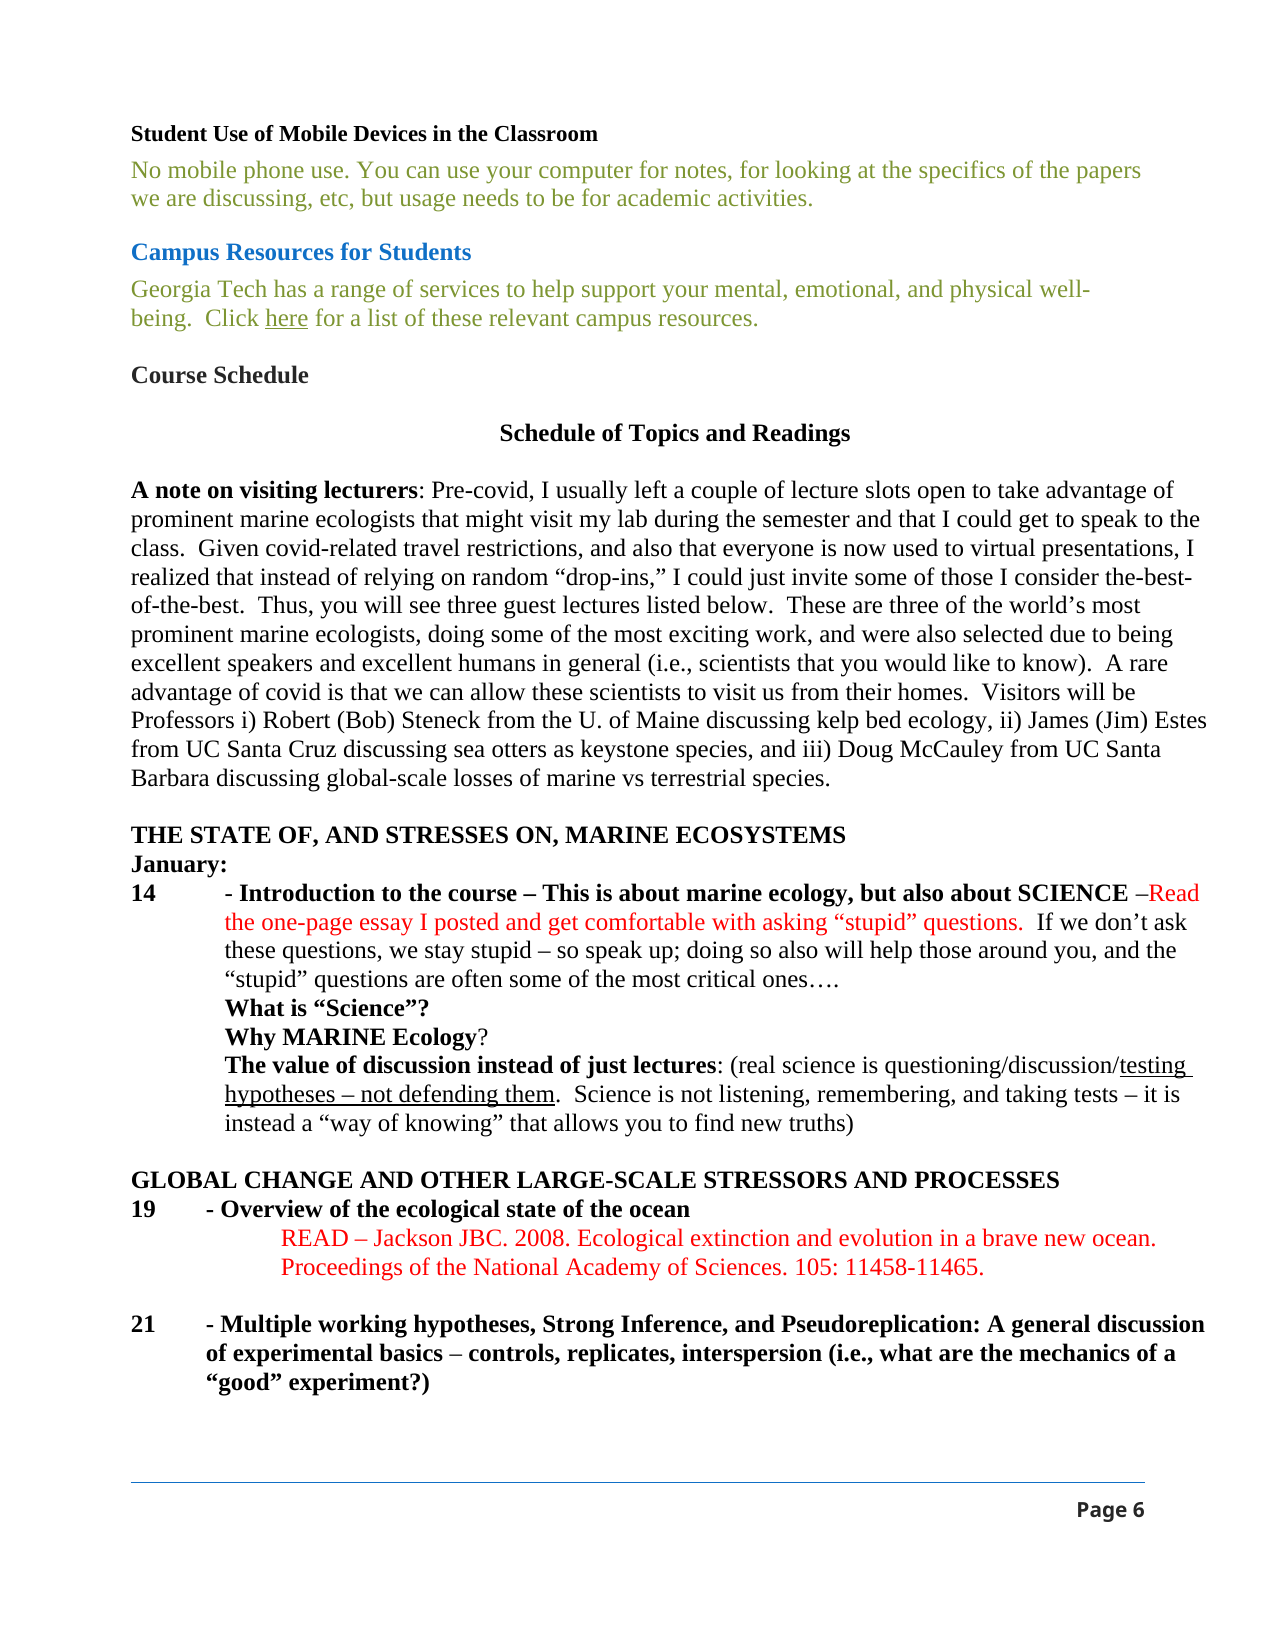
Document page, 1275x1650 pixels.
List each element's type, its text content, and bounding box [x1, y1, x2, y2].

text The value of discussion instead of just lectures: (real science is questioning/discussion/testing hypotheses – not defending them. Science is not listening, remembering, and taking tests – it is instead a “way of knowing” that allows you to find new truths) [224, 1051, 1219, 1137]
text What is “Science”? [131, 993, 1219, 1022]
text GLOBAL CHANGE AND OTHER LARGE-SCALE STRESSORS AND PROCESSES [131, 1166, 1219, 1194]
text Schedule of Topics and Readings [131, 418, 1219, 447]
text 21 - Multiple working hypotheses, Strong Inference, and Pseudoreplication: A general discussion of experimental basics – controls, replicates, interspersion (i.e., what are the mechanics of a “good” experiment?) [131, 1309, 1219, 1396]
text READ – Jackson JBC. 2008. Ecological extinction and evolution in a brave new ocean. Proceedings of the National Academy of Sciences. 105: 11458-11465. [281, 1223, 1219, 1281]
text No mobile phone use. You can use your computer for notes, for looking at the specifics of the papers we are discussing, etc, but usage needs to be for academic activities. [131, 155, 1144, 212]
text January: [131, 849, 1219, 878]
text Campus Resources for Students [131, 237, 1144, 266]
text Why MARINE Ecology? [224, 1022, 1219, 1051]
text Georgia Tech has a range of services to help support your mental, emotional, and physical well-being. Click here for a list of these relevant campus resources. [131, 274, 1144, 332]
subtitle Student Use of Mobile Devices in the Classroom [131, 120, 1144, 146]
text A note on visiting lecturers: Pre-covid, I usually left a couple of lecture slots open to take advantage of prominent marine ecologists that might visit my lab during the semester and that I could get to speak to the class. Given covid-related travel restrictions, and also that everyone is now used to virtual presentations, I realized that instead of relying on random “drop-ins,” I could just invite some of those I consider the-best-of-the-best. Thus, you will see three guest lectures listed below. These are three of the world’s most prominent marine ecologists, doing some of the most exciting work, and were also selected due to being excellent speakers and excellent humans in general (i.e., scientists that you would like to know). A rare advantage of covid is that we can allow these scientists to visit us from their homes. Visitors will be Professors i) Robert (Bob) Steneck from the U. of Maine discussing kelp bed ecology, ii) James (Jim) Estes from UC Santa Cruz discussing sea otters as keystone species, and iii) Doug McCauley from UC Santa Barbara discussing global-scale losses of marine vs terrestrial species. [131, 476, 1219, 792]
text 19 - Overview of the ecological state of the ocean [131, 1194, 1219, 1223]
text Course Schedule [131, 361, 1144, 389]
text 14 - Introduction to the course – This is about marine ecology, but also about SCIENCE –Read the one-page essay I posted and get comfortable with asking “stupid” questions. If we don’t ask these questions, we stay stupid – so speak up; doing so also will help those around you, and the “stupid” questions are often some of the most critical ones…. [131, 878, 1219, 993]
text THE STATE OF, AND STRESSES ON, MARINE ECOSYSTEMS [131, 821, 1219, 849]
